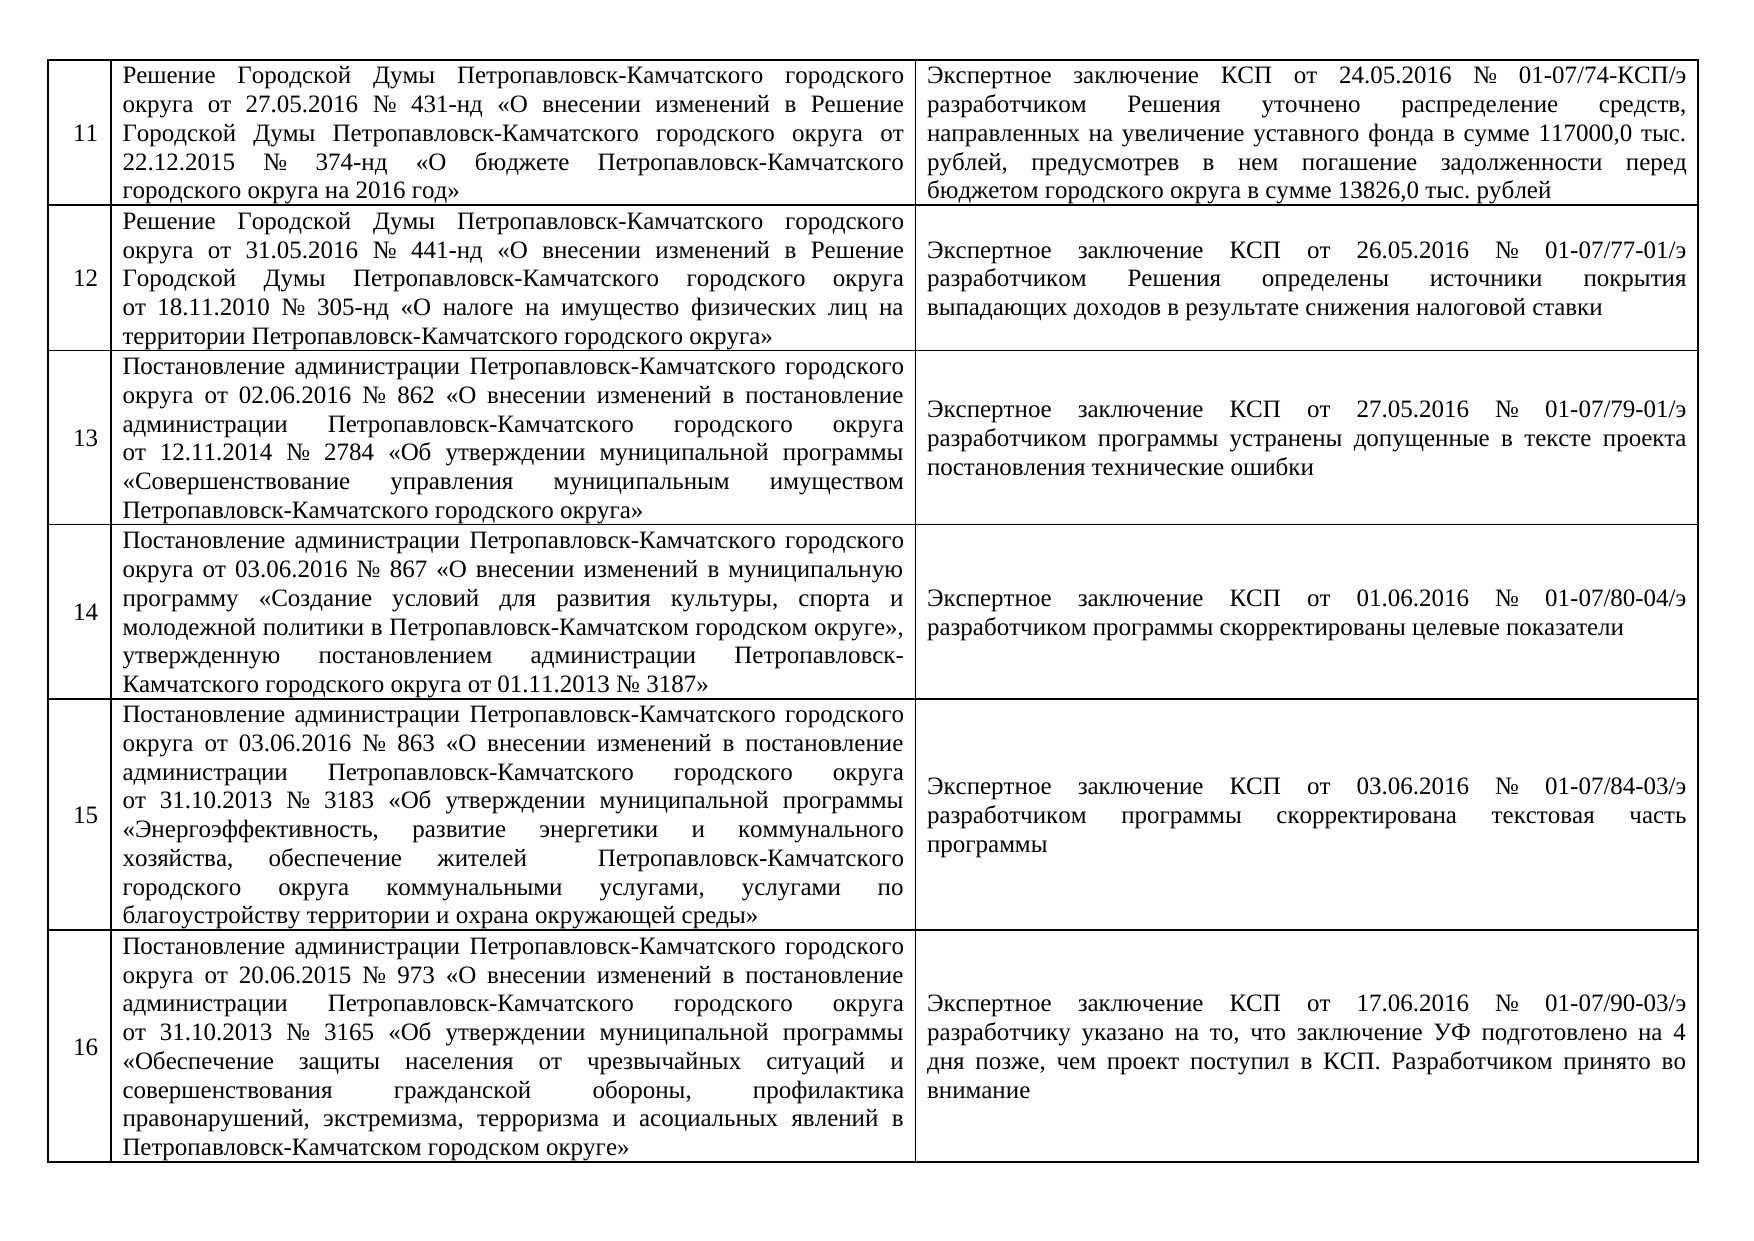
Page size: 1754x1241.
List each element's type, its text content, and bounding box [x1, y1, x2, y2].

table_cell 12 [49, 206, 110, 350]
table_cell Решение Городской Думы Петропавловск-Камчатского городского округа от 31.05.2016 № 441-нд «О внесении изменений в Решение Городской Думы Петропавловск-Камчатского городского округа от 18.11.2010 № 305-нд «О налоге на имущество физических лиц на территории Петропавловск-Камчатского городского округа» [112, 206, 915, 350]
table_header 11 [49, 61, 110, 204]
table_cell Экспертное заключение КСП от 01.06.2016 № 01-07/80-04/э разработчиком программы скорректированы целевые показатели [916, 525, 1697, 698]
table_cell 15 [49, 700, 110, 929]
table_cell 13 [49, 351, 110, 524]
table_cell Экспертное заключение КСП от 17.06.2016 № 01-07/90-03/э разработчику указано на то, что заключение УФ подготовлено на 4 дня позже, чем проект поступил в КСП. Разработчиком принято во внимание [916, 931, 1697, 1161]
table_cell Постановление администрации Петропавловск-Камчатского городского округа от 03.06.2016 № 867 «О внесении изменений в муниципальную программу «Создание условий для развития культуры, спорта и молодежной политики в Петропавловск-Камчатском городском округе», утвержденную постановлением администрации Петропавловск-Камчатского городского округа от 01.11.2013 № 3187» [112, 525, 915, 698]
table_header Экспертное заключение КСП от 24.05.2016 № 01-07/74-КСП/э разработчиком Решения уточнено распределение средств, направленных на увеличение уставного фонда в сумме 117000,0 тыс. рублей, предусмотрев в нем погашение задолженности перед бюджетом городского округа в сумме 13826,0 тыс. рублей [916, 61, 1697, 204]
table_cell Экспертное заключение КСП от 27.05.2016 № 01-07/79-01/э разработчиком программы устранены допущенные в тексте проекта постановления технические ошибки [916, 351, 1697, 524]
table_cell Постановление администрации Петропавловск-Камчатского городского округа от 02.06.2016 № 862 «О внесении изменений в постановление администрации Петропавловск-Камчатского городского округа от 12.11.2014 № 2784 «Об утверждении муниципальной программы «Совершенствование управления муниципальным имуществом Петропавловск-Камчатского городского округа» [112, 351, 915, 524]
table_cell Экспертное заключение КСП от 26.05.2016 № 01-07/77-01/э разработчиком Решения определены источники покрытия выпадающих доходов в результате снижения налоговой ставки [916, 206, 1697, 350]
table_cell Постановление администрации Петропавловск-Камчатского городского округа от 03.06.2016 № 863 «О внесении изменений в постановление администрации Петропавловск-Камчатского городского округа от 31.10.2013 № 3183 «Об утверждении муниципальной программы «Энергоэффективность, развитие энергетики и коммунального хозяйства, обеспечение жителей Петропавловск-Камчатского городского округа коммунальными услугами, услугами по благоустройству территории и охрана окружающей среды» [112, 700, 915, 929]
table_cell 14 [49, 525, 110, 698]
table_header Решение Городской Думы Петропавловск-Камчатского городского округа от 27.05.2016 № 431-нд «О внесении изменений в Решение Городской Думы Петропавловск-Камчатского городского округа от 22.12.2015 № 374-нд «О бюджете Петропавловск-Камчатского городского округа на 2016 год» [112, 61, 915, 204]
table_cell Экспертное заключение КСП от 03.06.2016 № 01-07/84-03/э разработчиком программы скорректирована текстовая часть программы [916, 700, 1697, 929]
table_cell 16 [49, 931, 110, 1161]
table_cell Постановление администрации Петропавловск-Камчатского городского округа от 20.06.2015 № 973 «О внесении изменений в постановление администрации Петропавловск-Камчатского городского округа от 31.10.2013 № 3165 «Об утверждении муниципальной программы «Обеспечение защиты населения от чрезвычайных ситуаций и совершенствования гражданской обороны, профилактика правонарушений, экстремизма, терроризма и асоциальных явлений в Петропавловск-Камчатском городском округе» [112, 931, 915, 1161]
